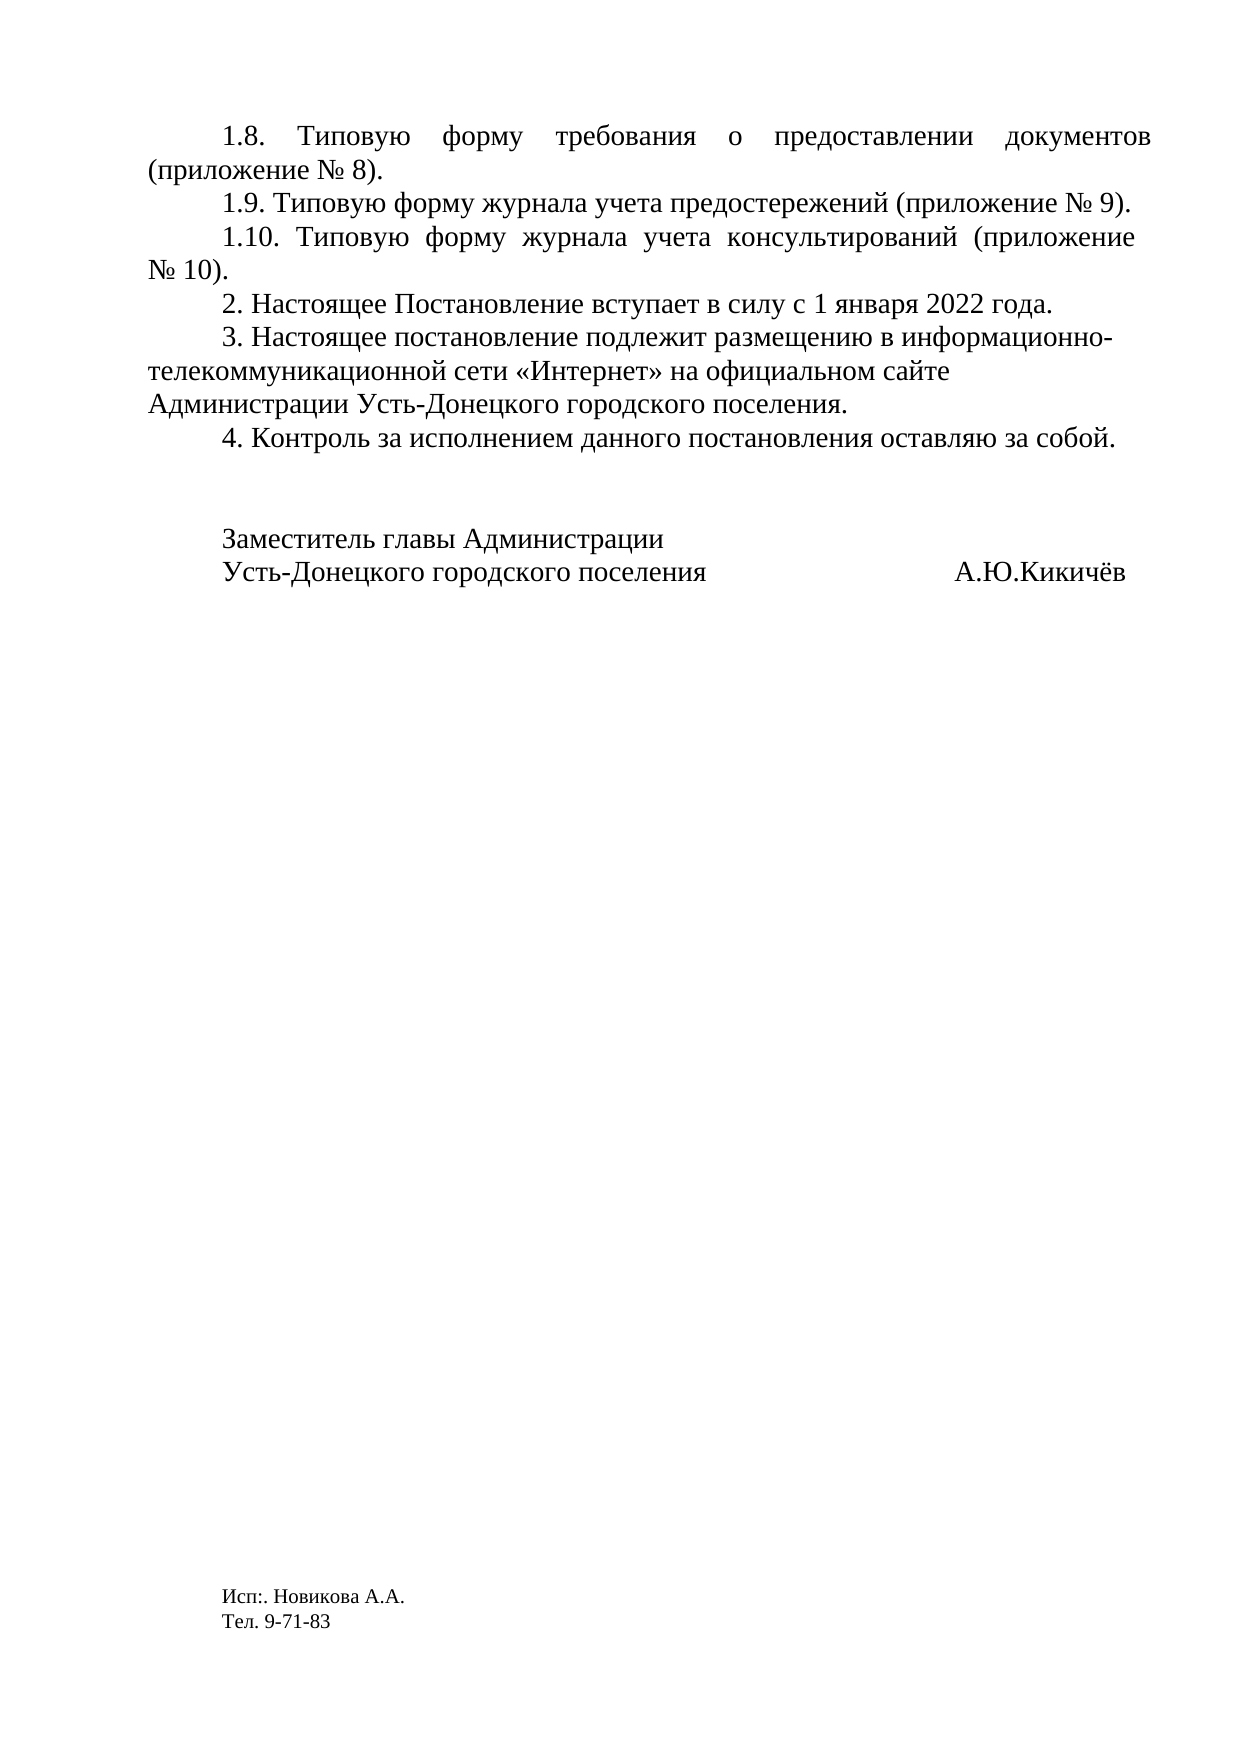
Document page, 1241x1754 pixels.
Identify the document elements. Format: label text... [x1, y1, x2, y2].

text Исп:. Новикова А.А. [148, 1584, 1152, 1608]
text Усть-Донецкого городского поселения А.Ю.Кикичёв [148, 554, 1152, 588]
text Тел. 9-71-83 [148, 1608, 1152, 1633]
text 1.10. Типовую форму журнала учета консультирований (приложение № 10). [148, 219, 1152, 286]
text 2. Настоящее Постановление вступает в силу с 1 января 2022 года. [148, 286, 1152, 319]
text 4. Контроль за исполнением данного постановления оставляю за собой. [148, 420, 1152, 454]
text 3. Настоящее постановление подлежит размещению в информационно-телекоммуникационной сети «Интернет» на официальном сайте Администрации Усть-Донецкого городского поселения. [148, 319, 1152, 420]
text 1.8. Типовую форму требования о предоставлении документов (приложение № 8). [148, 118, 1152, 185]
text Заместитель главы Администрации [148, 521, 1152, 554]
text 1.9. Типовую форму журнала учета предостережений (приложение № 9). [148, 185, 1152, 219]
